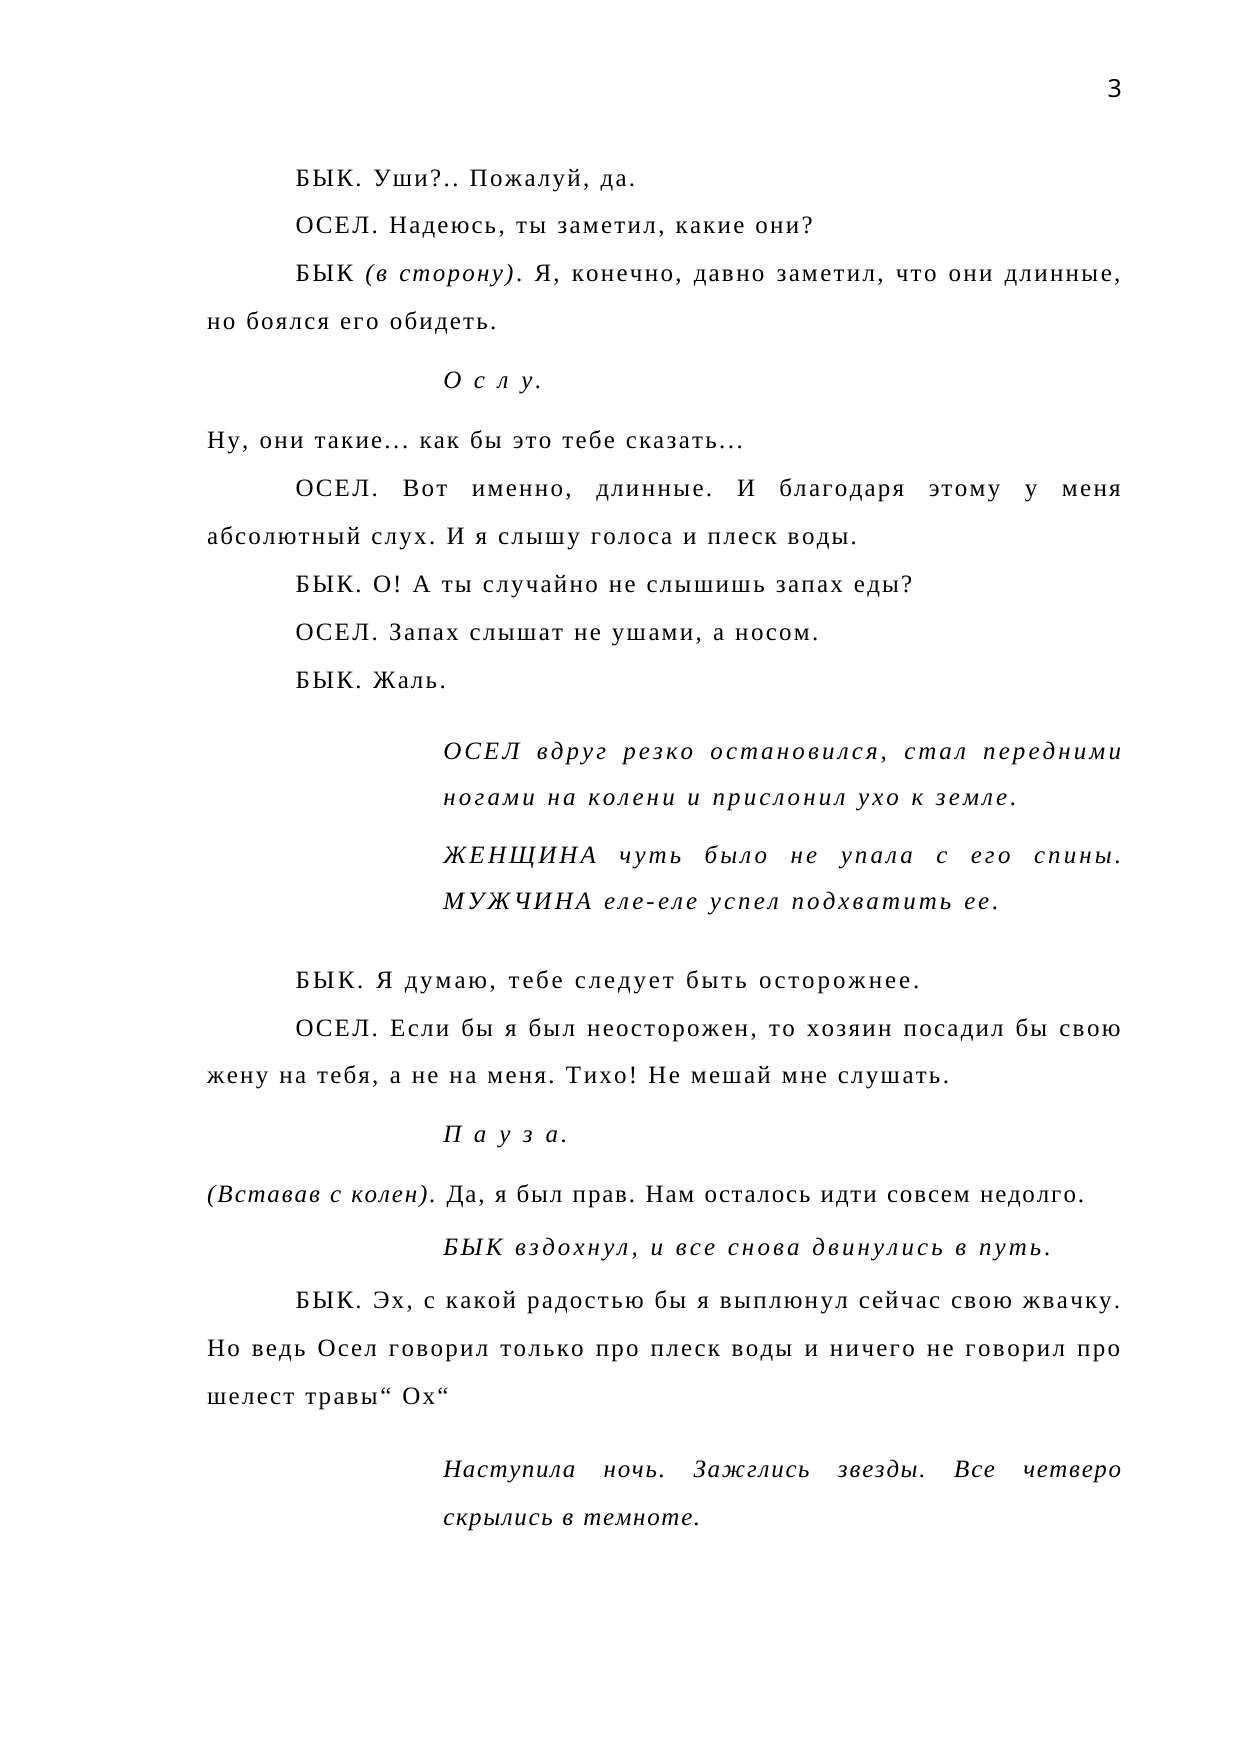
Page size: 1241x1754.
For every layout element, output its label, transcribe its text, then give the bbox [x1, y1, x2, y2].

text ОСЕЛ вдруг резко остановился, стал передними ногами на колени и прислонил ухо к земле. [443, 723, 1122, 814]
text (Вставав с колен). Да, я был прав. Нам осталось идти совсем недолго. [207, 1164, 1122, 1212]
text ОСЕЛ. Вот именно, длинные. И благодаря этому у меня абсолютный слух. И я слышу голоса и плеск воды. [207, 458, 1122, 554]
text ОСЕЛ. Надеюсь, ты заметил, какие они? [207, 196, 1122, 243]
text БЫК (в сторону). Я, конечно, давно заметил, что они длинные, но боялся его обидеть. [207, 243, 1122, 339]
text БЫК. Я думаю, тебе следует быть осторожнее. [207, 952, 1122, 998]
text ОСЕЛ. Запах слышат не ушами, а носом. [207, 602, 1122, 650]
text ЖЕНЩИНА чуть было не упала с его спины. МУЖЧИНА еле-еле успел подхватить ее. [443, 827, 1122, 918]
text БЫК. О! А ты случайно не слышишь запах еды? [207, 554, 1122, 602]
text БЫК вздохнул, и все снова двинулись в путь. [443, 1218, 1122, 1264]
text БЫК. Эх, с какой радостью бы я выплюнул сейчас свою жвачку. Но ведь Осел говорил только про плеск воды и ничего не говорил про шелест травы“ Ох“ [207, 1271, 1122, 1414]
text ОСЕЛ. Если бы я был неосторожен, то хозяин посадил бы свою жену на тебя, а не на меня. Тихо! Не мешай мне слушать. [207, 998, 1122, 1093]
text Ну, они такие... как бы это тебе сказать... [207, 410, 1122, 458]
text БЫК. Уши?.. Пожалуй, да. [207, 148, 1122, 196]
text БЫК. Жаль. [207, 650, 1122, 698]
text О с л у. [443, 352, 1122, 398]
text Наступила ночь. Зажглись звезды. Все четверо скрылись в темноте. [443, 1439, 1122, 1535]
text П а у з а. [443, 1106, 1122, 1152]
